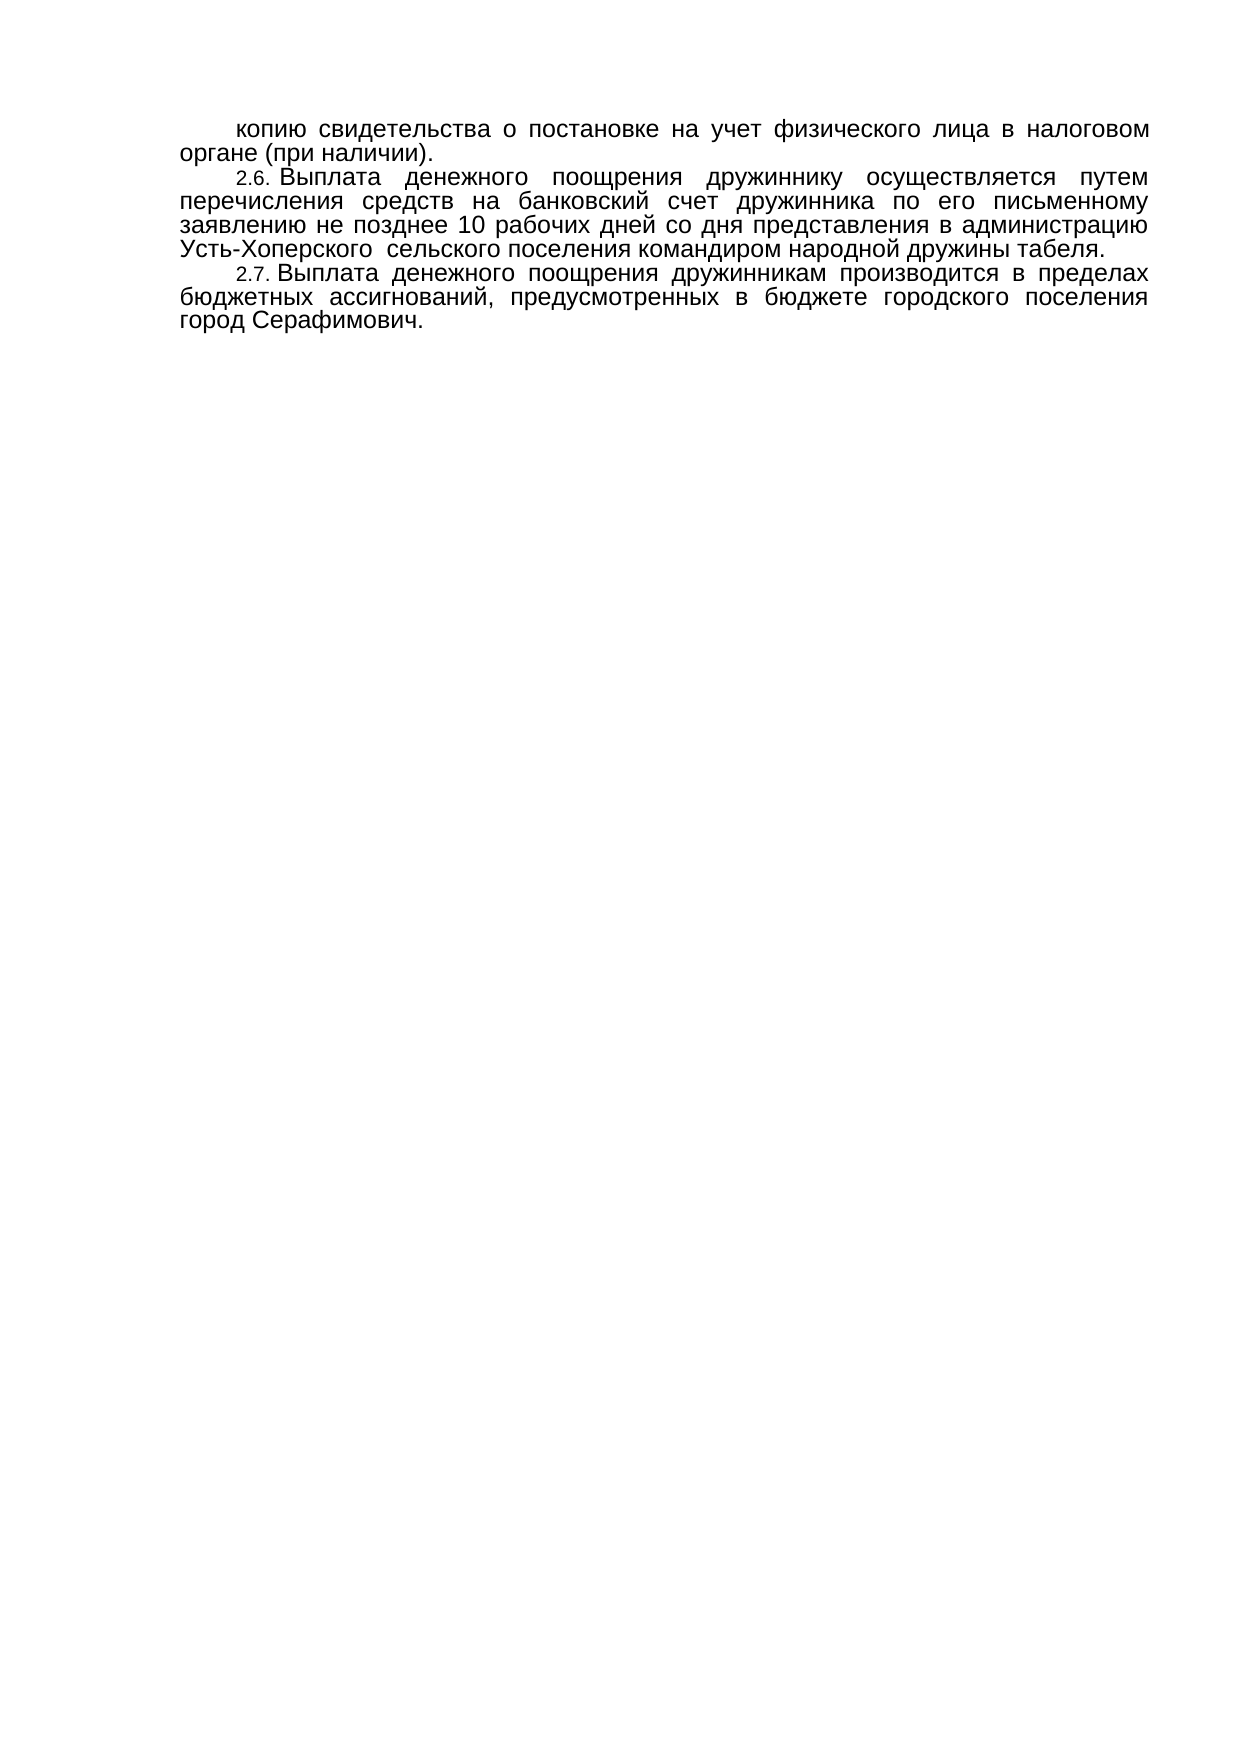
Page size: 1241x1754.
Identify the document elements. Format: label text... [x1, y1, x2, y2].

list Выплата денежного поощрения дружинникам производится в пределах бюджетных ассигнований, предусмотренных в бюджете городского поселения город Серафимович. [179, 262, 1149, 334]
text копию свидетельства о постановке на учет физического лица в налоговом органе (при наличии). [179, 118, 1152, 166]
list Выплата денежного поощрения дружиннику осуществляется путем перечисления средств на банковский счет дружинника по его письменному заявлению не позднее 10 рабочих дней со дня представления в администрацию Усть-Хоперского сельского поселения командиром народной дружины табеля. [179, 166, 1149, 262]
